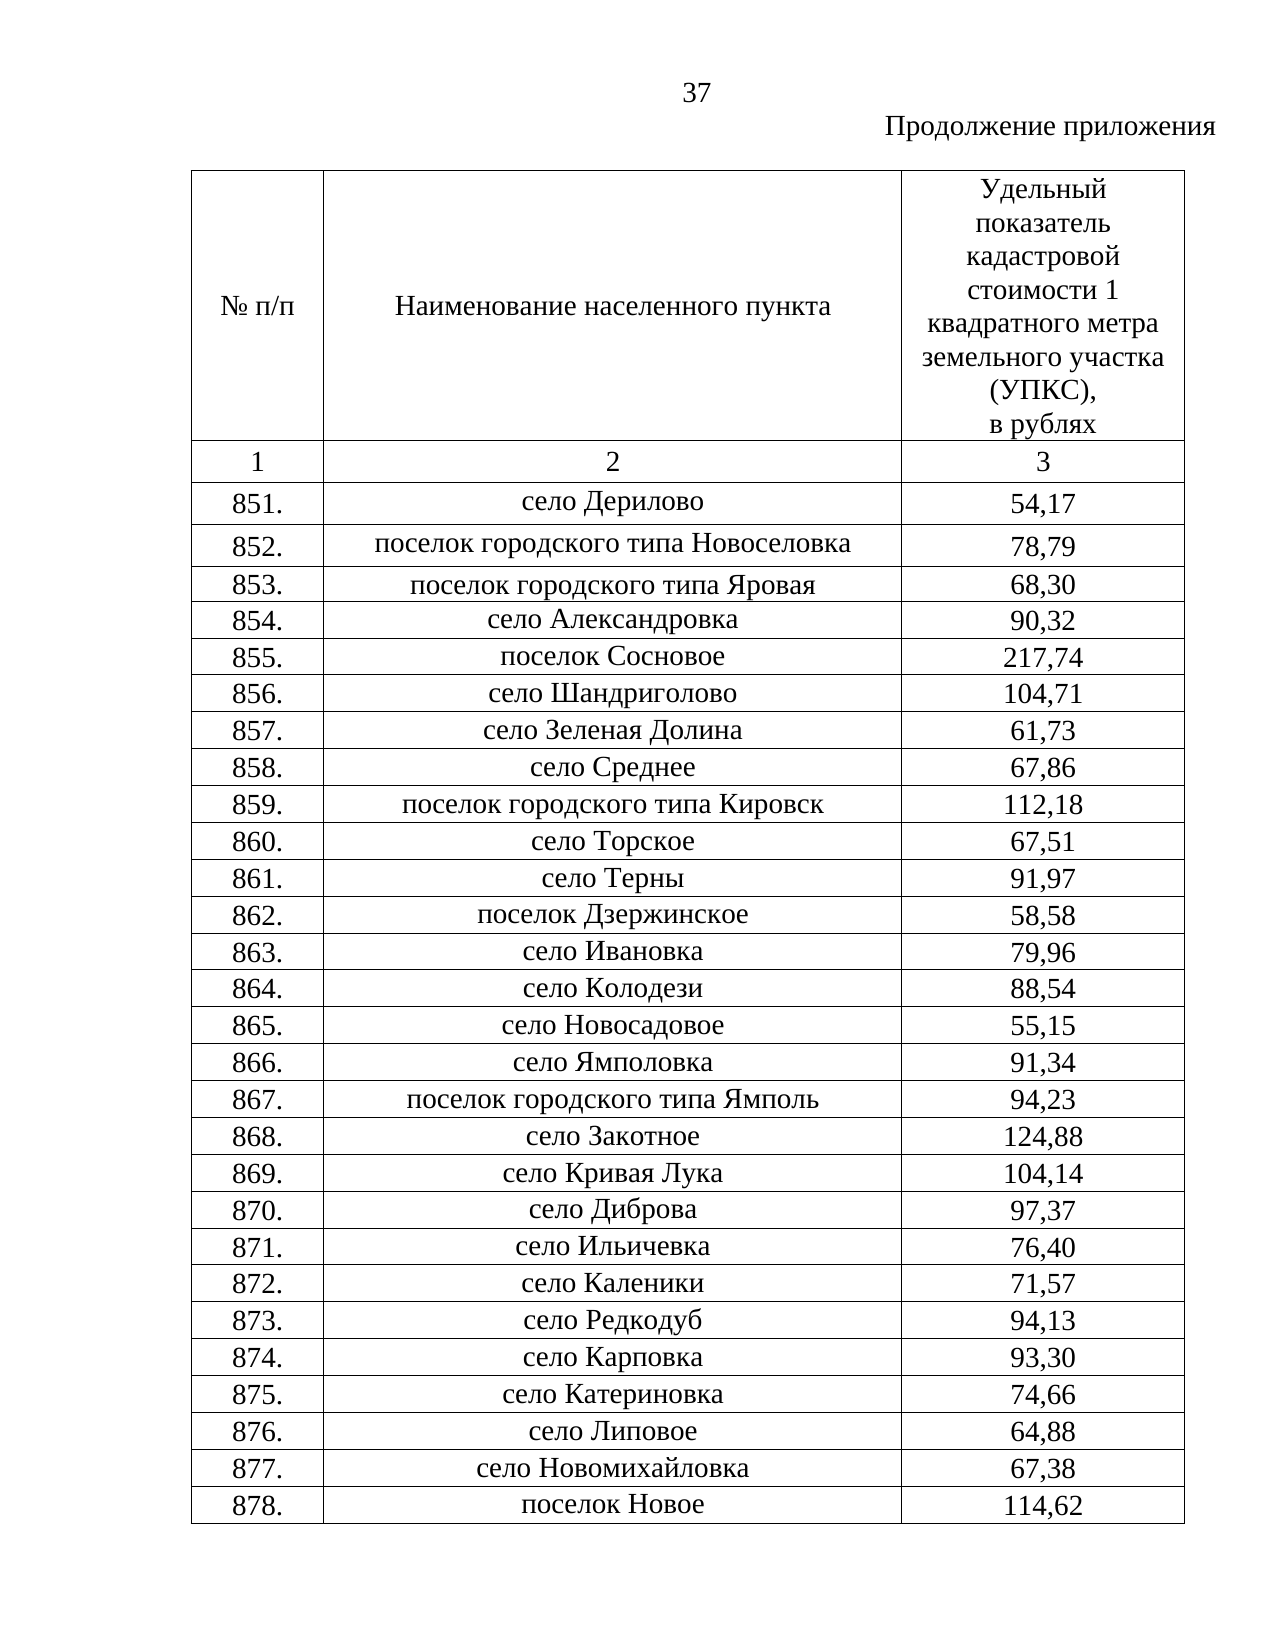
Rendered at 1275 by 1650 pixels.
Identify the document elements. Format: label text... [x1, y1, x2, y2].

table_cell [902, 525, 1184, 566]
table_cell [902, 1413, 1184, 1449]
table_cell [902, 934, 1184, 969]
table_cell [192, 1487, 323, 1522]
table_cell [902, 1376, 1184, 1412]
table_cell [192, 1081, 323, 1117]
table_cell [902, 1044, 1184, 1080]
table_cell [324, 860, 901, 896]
table_cell 2 [324, 441, 901, 482]
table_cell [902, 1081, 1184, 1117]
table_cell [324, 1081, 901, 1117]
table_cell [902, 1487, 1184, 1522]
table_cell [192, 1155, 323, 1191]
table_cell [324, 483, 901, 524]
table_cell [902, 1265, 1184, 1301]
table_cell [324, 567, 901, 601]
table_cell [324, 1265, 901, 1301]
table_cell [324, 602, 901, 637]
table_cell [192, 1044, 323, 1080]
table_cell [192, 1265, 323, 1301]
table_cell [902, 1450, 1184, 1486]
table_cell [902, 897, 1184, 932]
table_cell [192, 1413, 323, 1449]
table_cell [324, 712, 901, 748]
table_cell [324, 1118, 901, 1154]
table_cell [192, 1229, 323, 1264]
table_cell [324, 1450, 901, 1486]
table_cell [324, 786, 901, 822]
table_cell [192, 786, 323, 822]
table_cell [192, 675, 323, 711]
table_cell 3 [902, 441, 1184, 482]
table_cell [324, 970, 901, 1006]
table_header Удельный показатель кадастровой стоимости 1 квадратного метра земельного участка (УПКС), в рублях [902, 171, 1184, 439]
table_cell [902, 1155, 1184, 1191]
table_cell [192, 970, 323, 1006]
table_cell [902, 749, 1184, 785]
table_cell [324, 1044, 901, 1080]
table_header № п/п [192, 171, 323, 439]
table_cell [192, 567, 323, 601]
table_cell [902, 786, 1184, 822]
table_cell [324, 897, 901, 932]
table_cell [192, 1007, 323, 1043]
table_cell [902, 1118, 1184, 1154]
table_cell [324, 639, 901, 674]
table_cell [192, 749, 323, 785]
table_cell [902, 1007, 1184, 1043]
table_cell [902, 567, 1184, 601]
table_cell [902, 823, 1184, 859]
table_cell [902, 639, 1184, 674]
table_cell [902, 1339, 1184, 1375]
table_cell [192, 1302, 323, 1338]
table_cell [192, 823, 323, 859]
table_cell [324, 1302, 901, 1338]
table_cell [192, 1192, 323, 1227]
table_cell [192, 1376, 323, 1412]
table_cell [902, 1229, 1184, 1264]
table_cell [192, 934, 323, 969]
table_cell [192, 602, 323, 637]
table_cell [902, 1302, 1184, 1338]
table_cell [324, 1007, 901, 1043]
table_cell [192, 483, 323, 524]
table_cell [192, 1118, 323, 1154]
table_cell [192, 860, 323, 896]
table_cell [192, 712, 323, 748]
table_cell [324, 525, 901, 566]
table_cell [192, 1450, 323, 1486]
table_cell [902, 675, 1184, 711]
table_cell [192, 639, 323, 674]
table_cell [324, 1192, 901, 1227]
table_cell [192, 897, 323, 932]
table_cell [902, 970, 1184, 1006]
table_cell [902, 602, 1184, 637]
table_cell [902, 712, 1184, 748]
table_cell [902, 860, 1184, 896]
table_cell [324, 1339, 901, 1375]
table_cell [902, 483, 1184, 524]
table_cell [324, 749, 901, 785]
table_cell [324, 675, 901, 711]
table_cell 1 [192, 441, 323, 482]
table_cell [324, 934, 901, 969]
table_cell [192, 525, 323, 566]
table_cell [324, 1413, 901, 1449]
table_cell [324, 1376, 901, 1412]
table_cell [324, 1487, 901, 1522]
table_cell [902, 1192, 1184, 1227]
table_header Наименование населенного пункта [324, 171, 901, 439]
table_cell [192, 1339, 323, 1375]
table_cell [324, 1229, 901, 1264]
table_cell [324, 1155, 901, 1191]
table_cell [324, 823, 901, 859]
